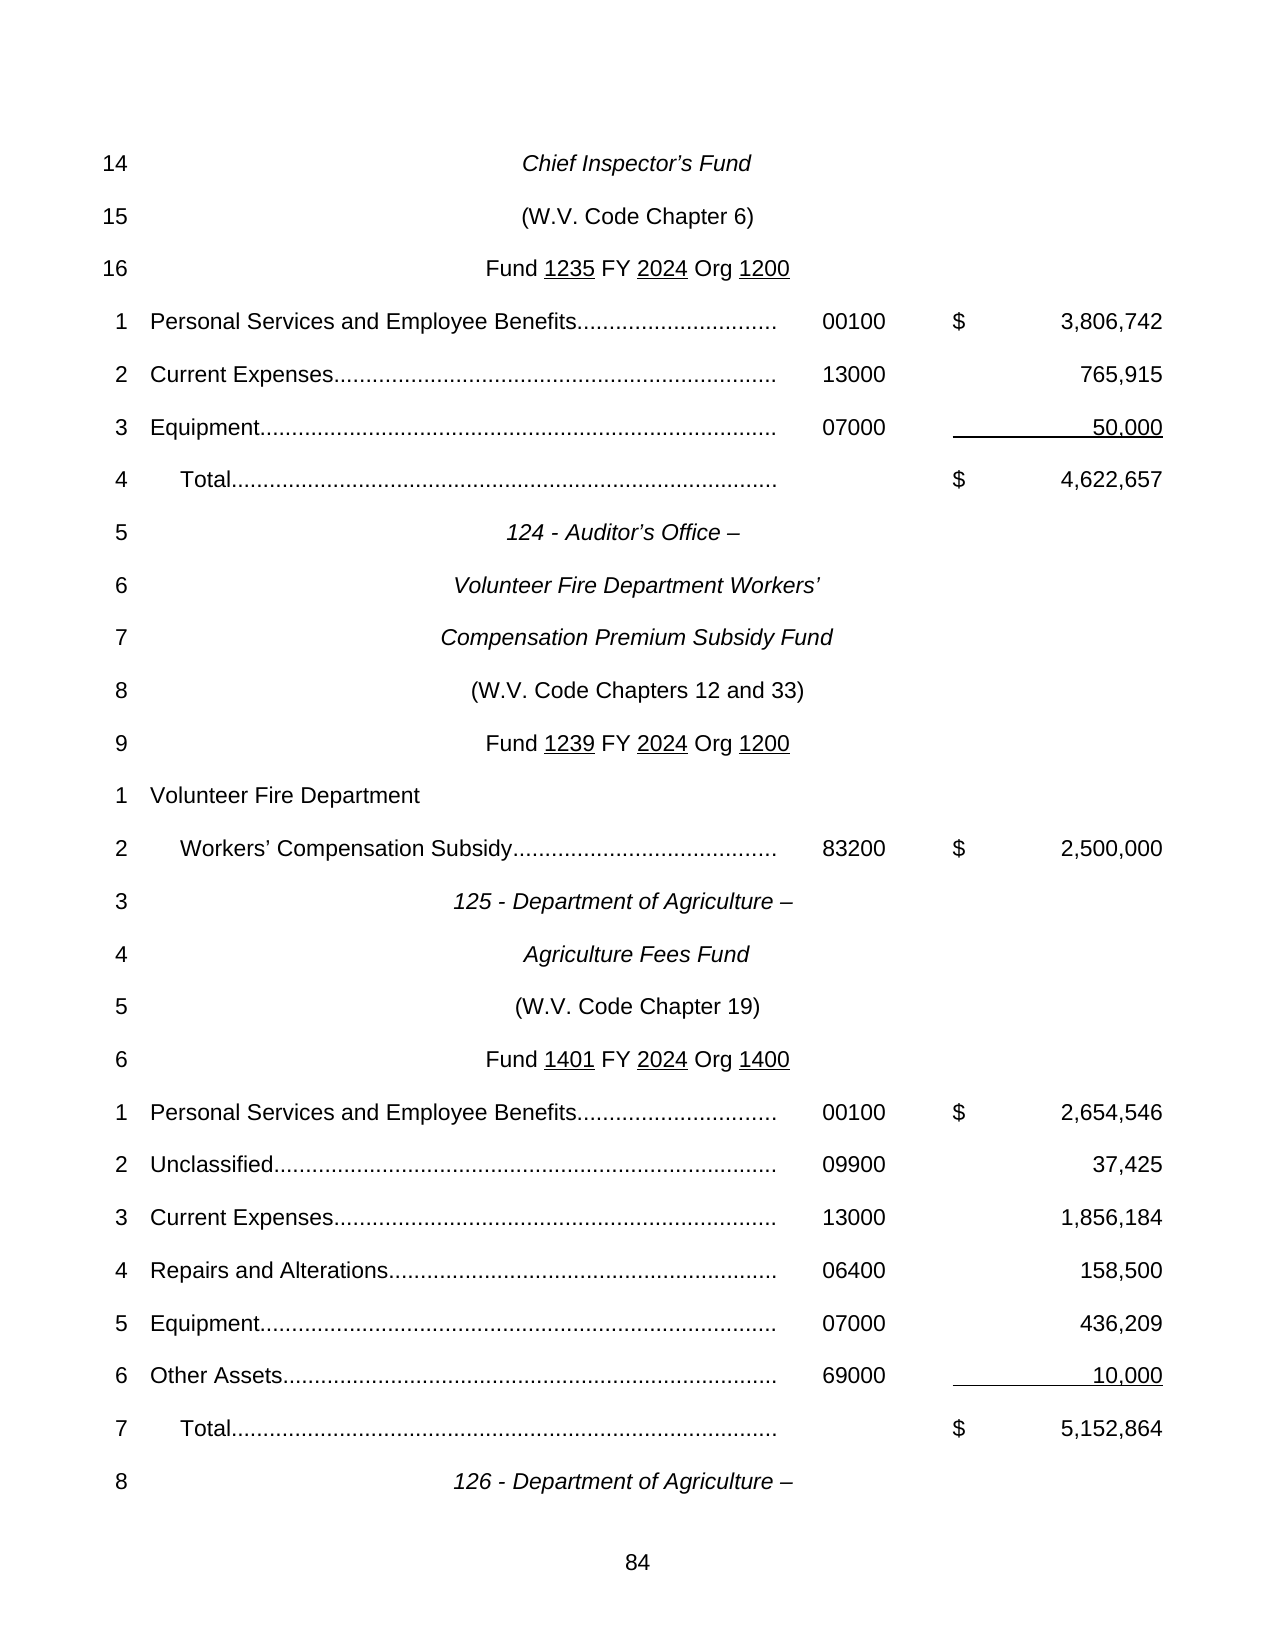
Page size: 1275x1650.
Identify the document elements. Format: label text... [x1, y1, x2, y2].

list Auditor’s Office – [150, 519, 1125, 545]
text Workers’ Compensation Subsidy 83200 $ 2,500,000 [150, 835, 1125, 862]
text Chief Inspector’s Fund [150, 150, 1125, 176]
text Total $ 5,152,864 [150, 1415, 1125, 1441]
text Repairs and Alterations 06400 158,500 [150, 1257, 1125, 1283]
text Volunteer Fire Department [150, 782, 1125, 809]
text Equipment 07000 50,000 [150, 413, 1125, 440]
text Agriculture Fees Fund [150, 941, 1125, 967]
list Department of Agriculture – [150, 1468, 1125, 1494]
text Fund 1401 FY 2024 Org 1400 [150, 1046, 1125, 1072]
text Fund 1235 FY 2024 Org 1200 [150, 255, 1125, 282]
text Personal Services and Employee Benefits 00100 $ 3,806,742 [150, 308, 1125, 334]
text (W.V. Code Chapters 12 and 33) [150, 677, 1125, 703]
text Equipment 07000 436,209 [150, 1309, 1125, 1336]
text Fund 1239 FY 2024 Org 1200 [150, 730, 1125, 756]
text Personal Services and Employee Benefits 00100 $ 2,654,546 [150, 1099, 1125, 1125]
text Unclassified 09900 37,425 [150, 1151, 1125, 1178]
text Current Expenses 13000 1,856,184 [150, 1204, 1125, 1231]
text Total $ 4,622,657 [150, 466, 1125, 493]
text Volunteer Fire Department Workers’ [150, 572, 1125, 598]
list Department of Agriculture – [150, 888, 1125, 914]
text Other Assets 69000 10,000 [150, 1362, 1125, 1389]
text Current Expenses 13000 765,915 [150, 361, 1125, 387]
text (W.V. Code Chapter 19) [150, 993, 1125, 1020]
text (W.V. Code Chapter 6) [150, 203, 1125, 229]
text Compensation Premium Subsidy Fund [150, 624, 1125, 651]
